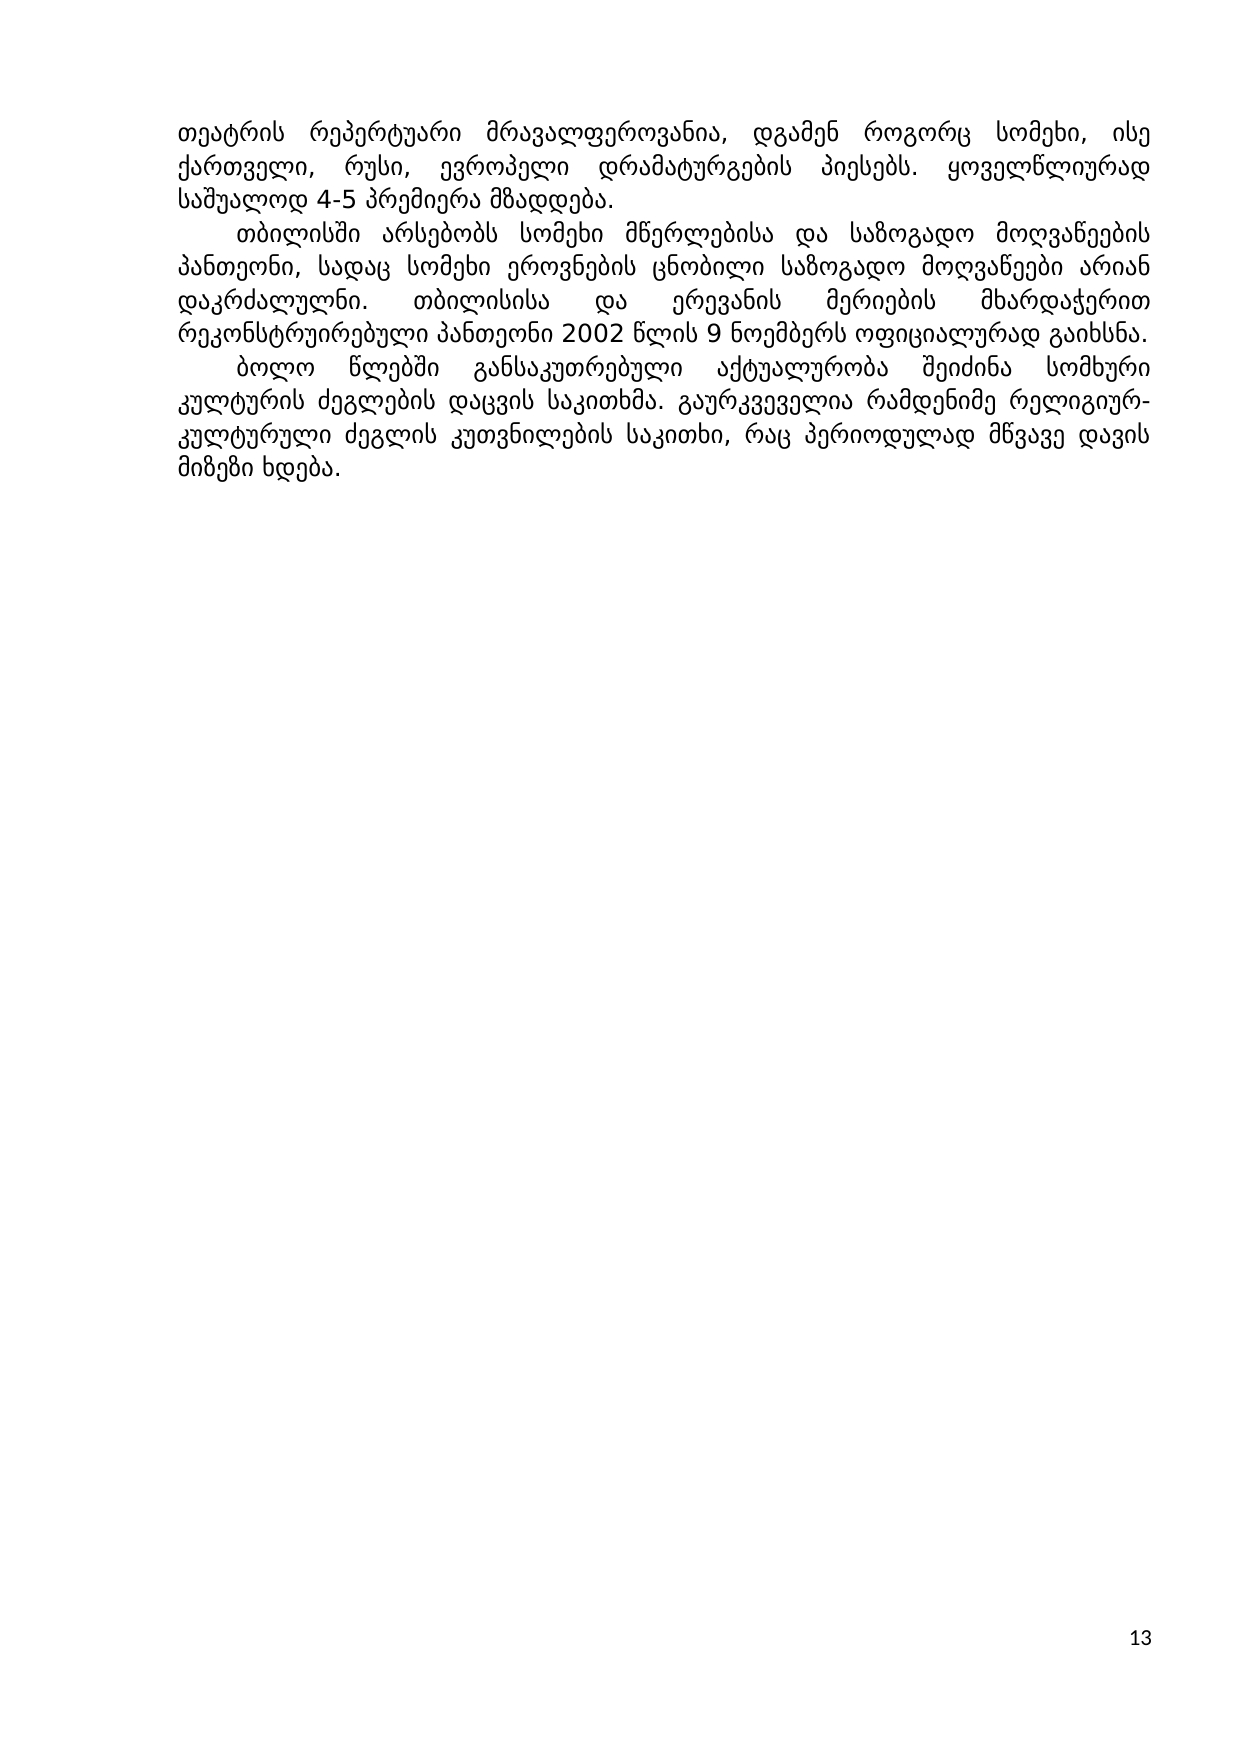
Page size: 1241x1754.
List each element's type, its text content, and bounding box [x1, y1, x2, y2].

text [177, 118, 1152, 214]
text ბოლო წლებში განსაკუთრებული აქტუალურობა შეიძინა სომხური კულტურის ძეგლების დაცვის საკითხმა. გაურკვეველია რამდენიმე რელიგიურ-კულტურული ძეგლის კუთვნილების საკითხი, რაც პერიოდულად მწვავე დავის მიზეზი ხდება. [177, 353, 1152, 483]
text თბილისში არსებობს სომეხი მწერლებისა და საზოგადო მოღვაწეების პანთეონი, სადაც სომეხი ეროვნების ცნობილი საზოგადო მოღვაწეები არიან დაკრძალულნი. თბილისისა და ერევანის მერიების მხარდაჭერით რეკონსტრუირებული პანთეონი 2002 წლის 9 ნოემბერს ოფიციალურად გაიხსნა. [177, 219, 1152, 348]
